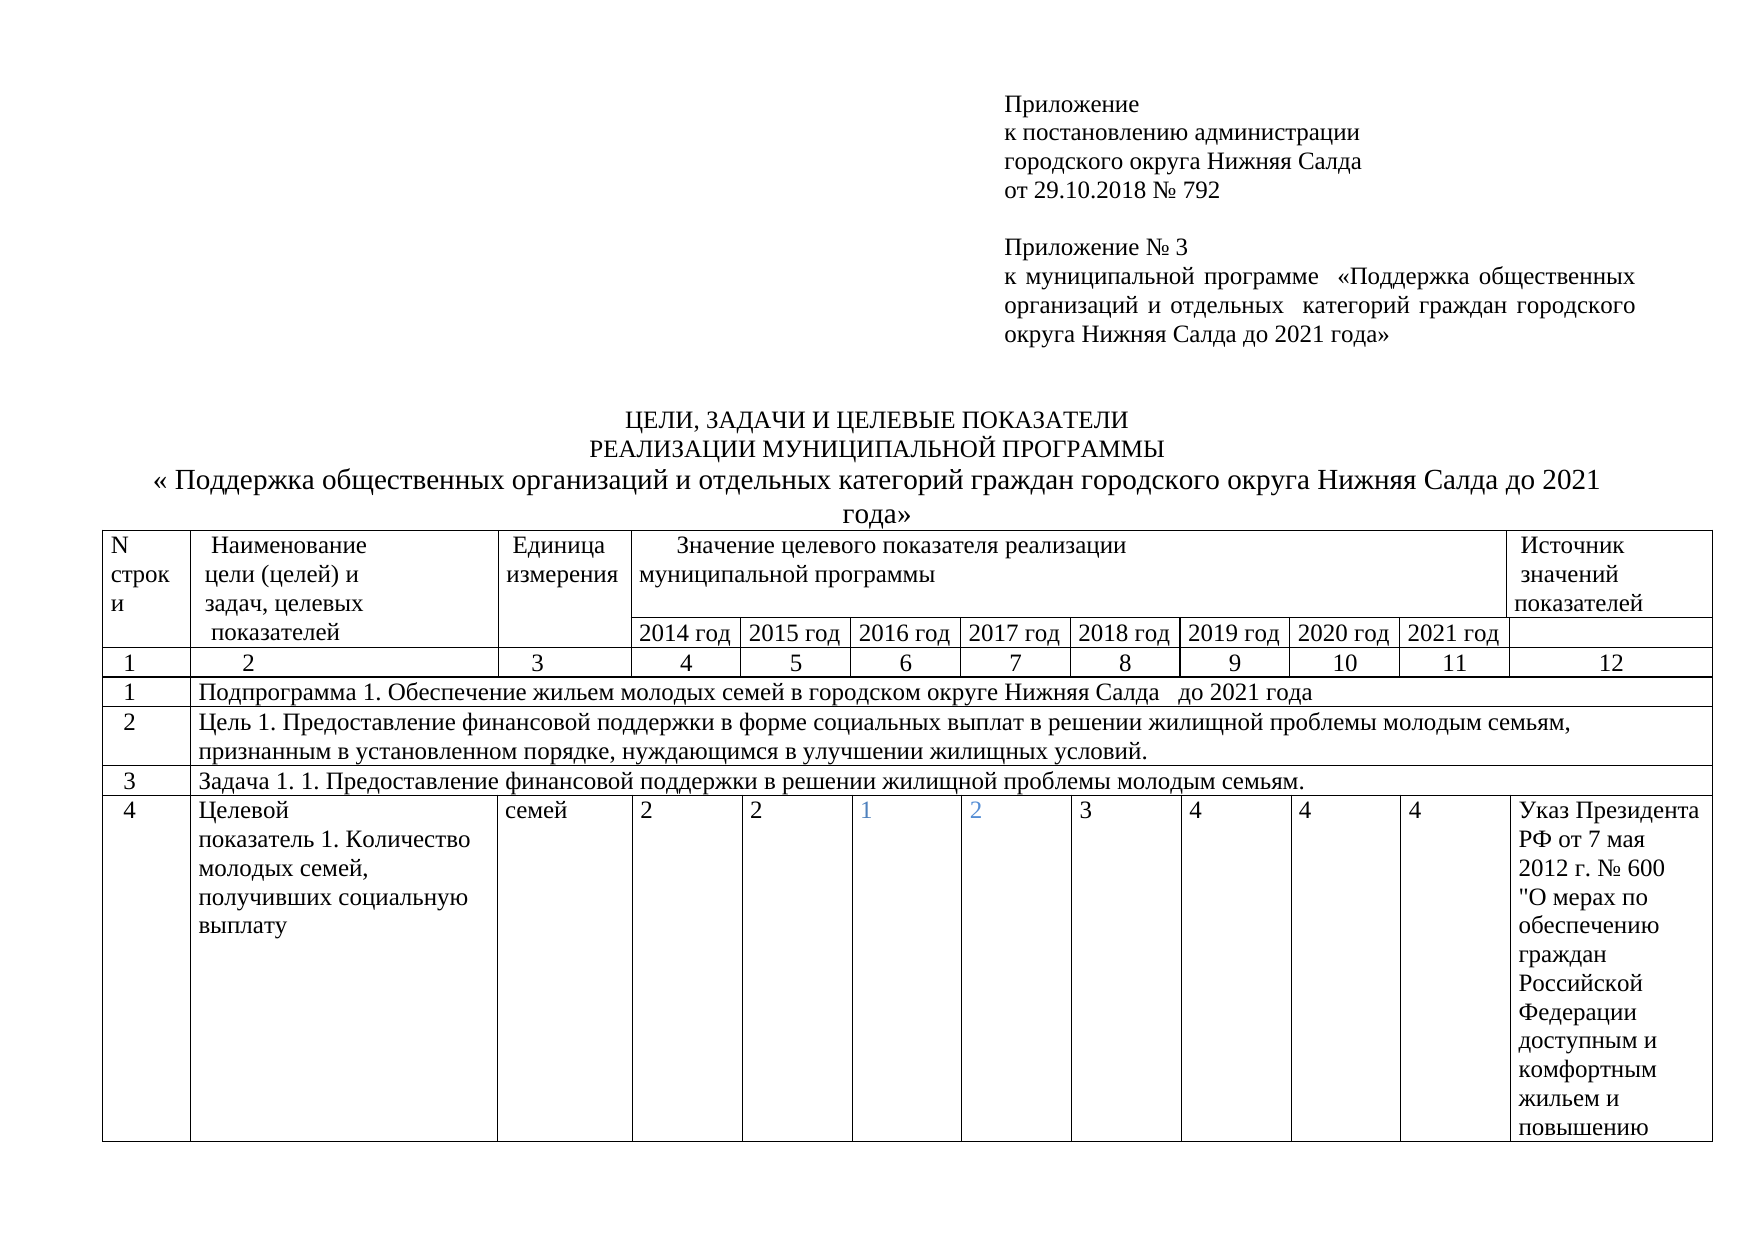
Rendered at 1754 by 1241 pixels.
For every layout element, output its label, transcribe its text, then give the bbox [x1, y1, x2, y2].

table_cell [1510, 618, 1712, 647]
table_cell 6 [851, 648, 960, 676]
table_cell 2 [962, 796, 1071, 1141]
text Приложение [1004, 89, 1636, 117]
table_cell 4 [1292, 796, 1400, 1141]
table_cell Задача 1. 1. Предоставление финансовой поддержки в решении жилищной проблемы молодым семьям. [191, 766, 1712, 794]
text к муниципальной программе «Поддержка общественных организаций и отдельных категорий граждан городского округа Нижняя Салда до 2021 года» [1004, 261, 1636, 347]
table_cell семей [498, 796, 632, 1141]
table_cell 8 [1071, 648, 1179, 676]
table_header Значение целевого показателя реализации муниципальной программы [632, 531, 1506, 617]
table_cell 2020 год [1290, 618, 1399, 647]
table_cell 1 [103, 678, 190, 706]
table_cell 1 [103, 648, 190, 676]
table_cell 2017 год [961, 618, 1070, 647]
table_cell 2021 год [1400, 618, 1509, 647]
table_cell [191, 796, 497, 1141]
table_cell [1511, 796, 1712, 1141]
table_cell 3 [1072, 796, 1181, 1141]
table_cell 4 [1401, 796, 1510, 1141]
text « Поддержка общественных организаций и отдельных категорий граждан городского округа Нижняя Салда до 2021 года» [118, 462, 1636, 529]
table_cell 10 [1290, 648, 1399, 676]
table_cell 2 [103, 707, 190, 765]
table_cell 4 [632, 648, 740, 676]
table_cell 2 [743, 796, 852, 1141]
table_cell 2019 год [1181, 618, 1289, 647]
table_cell 2016 год [851, 618, 960, 647]
table_cell 4 [1182, 796, 1291, 1141]
table_cell Подпрограмма 1. Обеспечение жильем молодых семей в городском округе Нижняя Салда до 2021 года [191, 678, 1712, 706]
table_cell 4 [103, 796, 190, 1141]
text РЕАЛИЗАЦИИ МУНИЦИПАЛЬНОЙ ПРОГРАММЫ [118, 434, 1636, 462]
table_cell 2 [633, 796, 742, 1141]
table_cell 2018 год [1071, 618, 1179, 647]
table_cell 3 [499, 648, 631, 676]
text ЦЕЛИ, ЗАДАЧИ И ЦЕЛЕВЫЕ ПОКАЗАТЕЛИ [118, 405, 1636, 434]
table_header N строки [103, 531, 190, 647]
table_header Наименование цели (целей) и задач, целевых показателей [191, 531, 498, 647]
text от 29.10.2018 № 792 [1004, 175, 1636, 204]
table_cell 1 [853, 796, 961, 1141]
table_cell 3 [103, 766, 190, 794]
table_cell 7 [961, 648, 1070, 676]
table_cell 9 [1181, 648, 1289, 676]
table_cell 2015 год [741, 618, 850, 647]
table_header Единица измерения [499, 531, 631, 647]
table_cell 2014 год [632, 618, 740, 647]
table_header Источник значений показателей [1507, 531, 1712, 617]
text к постановлению администрации [1004, 117, 1636, 146]
table_cell Цель 1. Предоставление финансовой поддержки в форме социальных выплат в решении жилищной проблемы молодым семьям, признанным в установленном порядке, нуждающимся в улучшении жилищных условий. [191, 707, 1712, 765]
table_cell 12 [1510, 648, 1712, 676]
text Приложение № 3 [1004, 232, 1636, 261]
text городского округа Нижняя Салда [1004, 146, 1636, 175]
table_cell 11 [1400, 648, 1509, 676]
table_cell 5 [741, 648, 850, 676]
table_cell 2 [191, 648, 498, 676]
